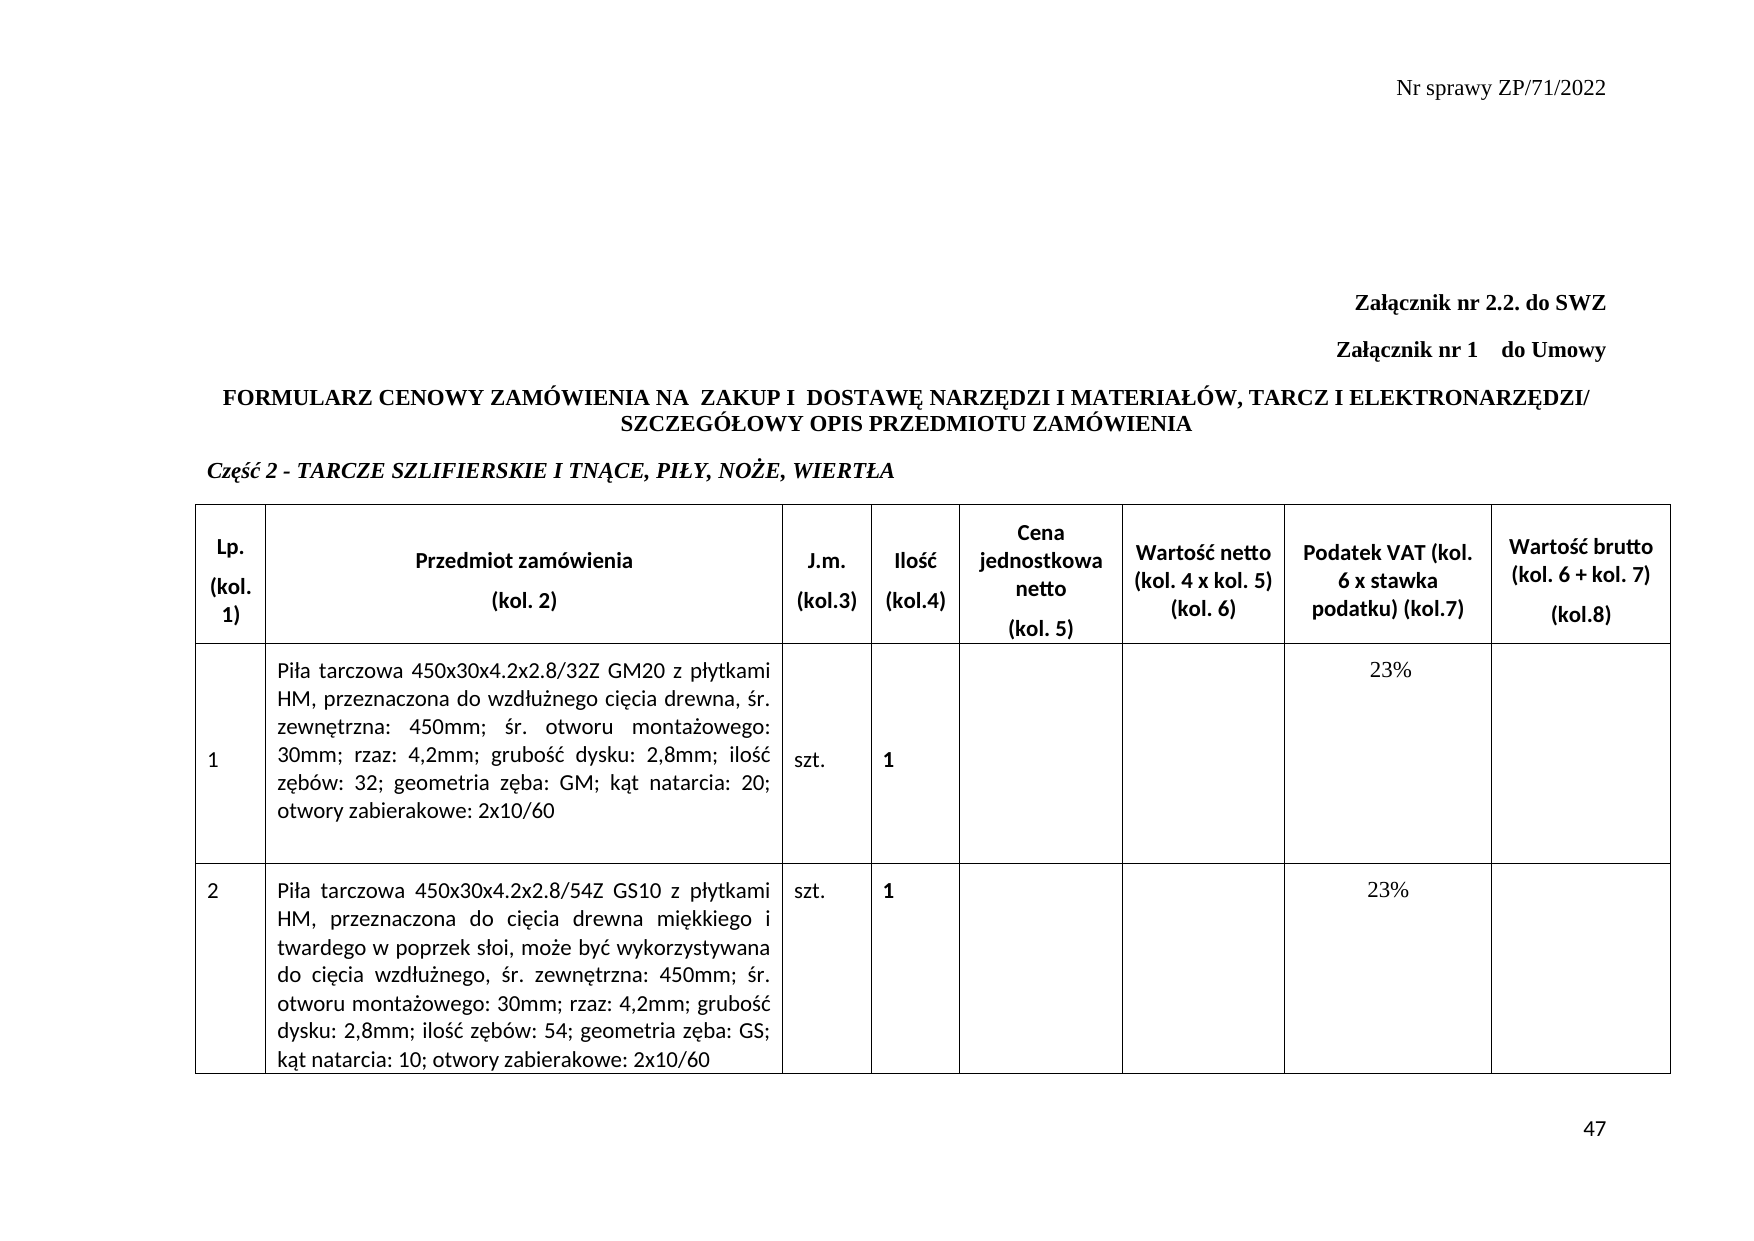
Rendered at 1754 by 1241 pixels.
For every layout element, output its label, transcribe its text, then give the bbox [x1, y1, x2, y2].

table_header Wartość brutto (kol. 6 + kol. 7) (kol.8) [1492, 505, 1670, 642]
text FORMULARZ CENOWY ZAMÓWIENIA NA ZAKUP I DOSTAWĘ NARZĘDZI I MATERIAŁÓW, TARCZ I ELEKTRONARZĘDZI/ SZCZEGÓŁOWY OPIS PRZEDMIOTU ZAMÓWIENIA [207, 384, 1606, 436]
table_header Lp. (kol.1) [196, 505, 265, 642]
table_cell 23% [1285, 644, 1491, 863]
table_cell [266, 864, 782, 1073]
table_header Wartość netto (kol. 4 x kol. 5) (kol. 6) [1123, 505, 1284, 642]
table_header J.m. (kol.3) [783, 505, 871, 642]
table_cell 1 [872, 644, 959, 863]
table_cell 1 [196, 644, 265, 863]
table_header Ilość (kol.4) [872, 505, 959, 642]
table_header Przedmiot zamówienia (kol. 2) [266, 505, 782, 642]
text Załącznik nr 2.2. do SWZ [207, 289, 1606, 316]
table_cell [1492, 864, 1670, 1073]
table_cell [1492, 644, 1670, 863]
text Część 2 - TARCZE SZLIFIERSKIE I TNĄCE, PIŁY, NOŻE, WIERTŁA [207, 457, 1606, 483]
table_cell szt. [783, 644, 871, 863]
table_cell [960, 864, 1122, 1073]
table_cell 1 [872, 864, 959, 1073]
text Załącznik nr 1 do Umowy [207, 336, 1606, 363]
table_cell 23% [1285, 864, 1491, 1073]
table_cell Piła tarczowa 450x30x4.2x2.8/32Z GM20 z płytkami HM, przeznaczona do wzdłużnego cięcia drewna, śr. zewnętrzna: 450mm; śr. otworu montażowego: 30mm; rzaz: 4,2mm; grubość dysku: 2,8mm; ilość zębów: 32; geometria zęba: GM; kąt natarcia: 20; otwory zabierakowe: 2x10/60 [266, 644, 782, 863]
table_cell [1123, 644, 1284, 863]
table_cell szt. [783, 864, 871, 1073]
table_header Podatek VAT (kol. 6 x stawka podatku) (kol.7) [1285, 505, 1491, 642]
table_cell [1123, 864, 1284, 1073]
table_cell 2 [196, 864, 265, 1073]
table_cell [960, 644, 1122, 863]
table_header Cena jednostkowa netto (kol. 5) [960, 505, 1122, 642]
